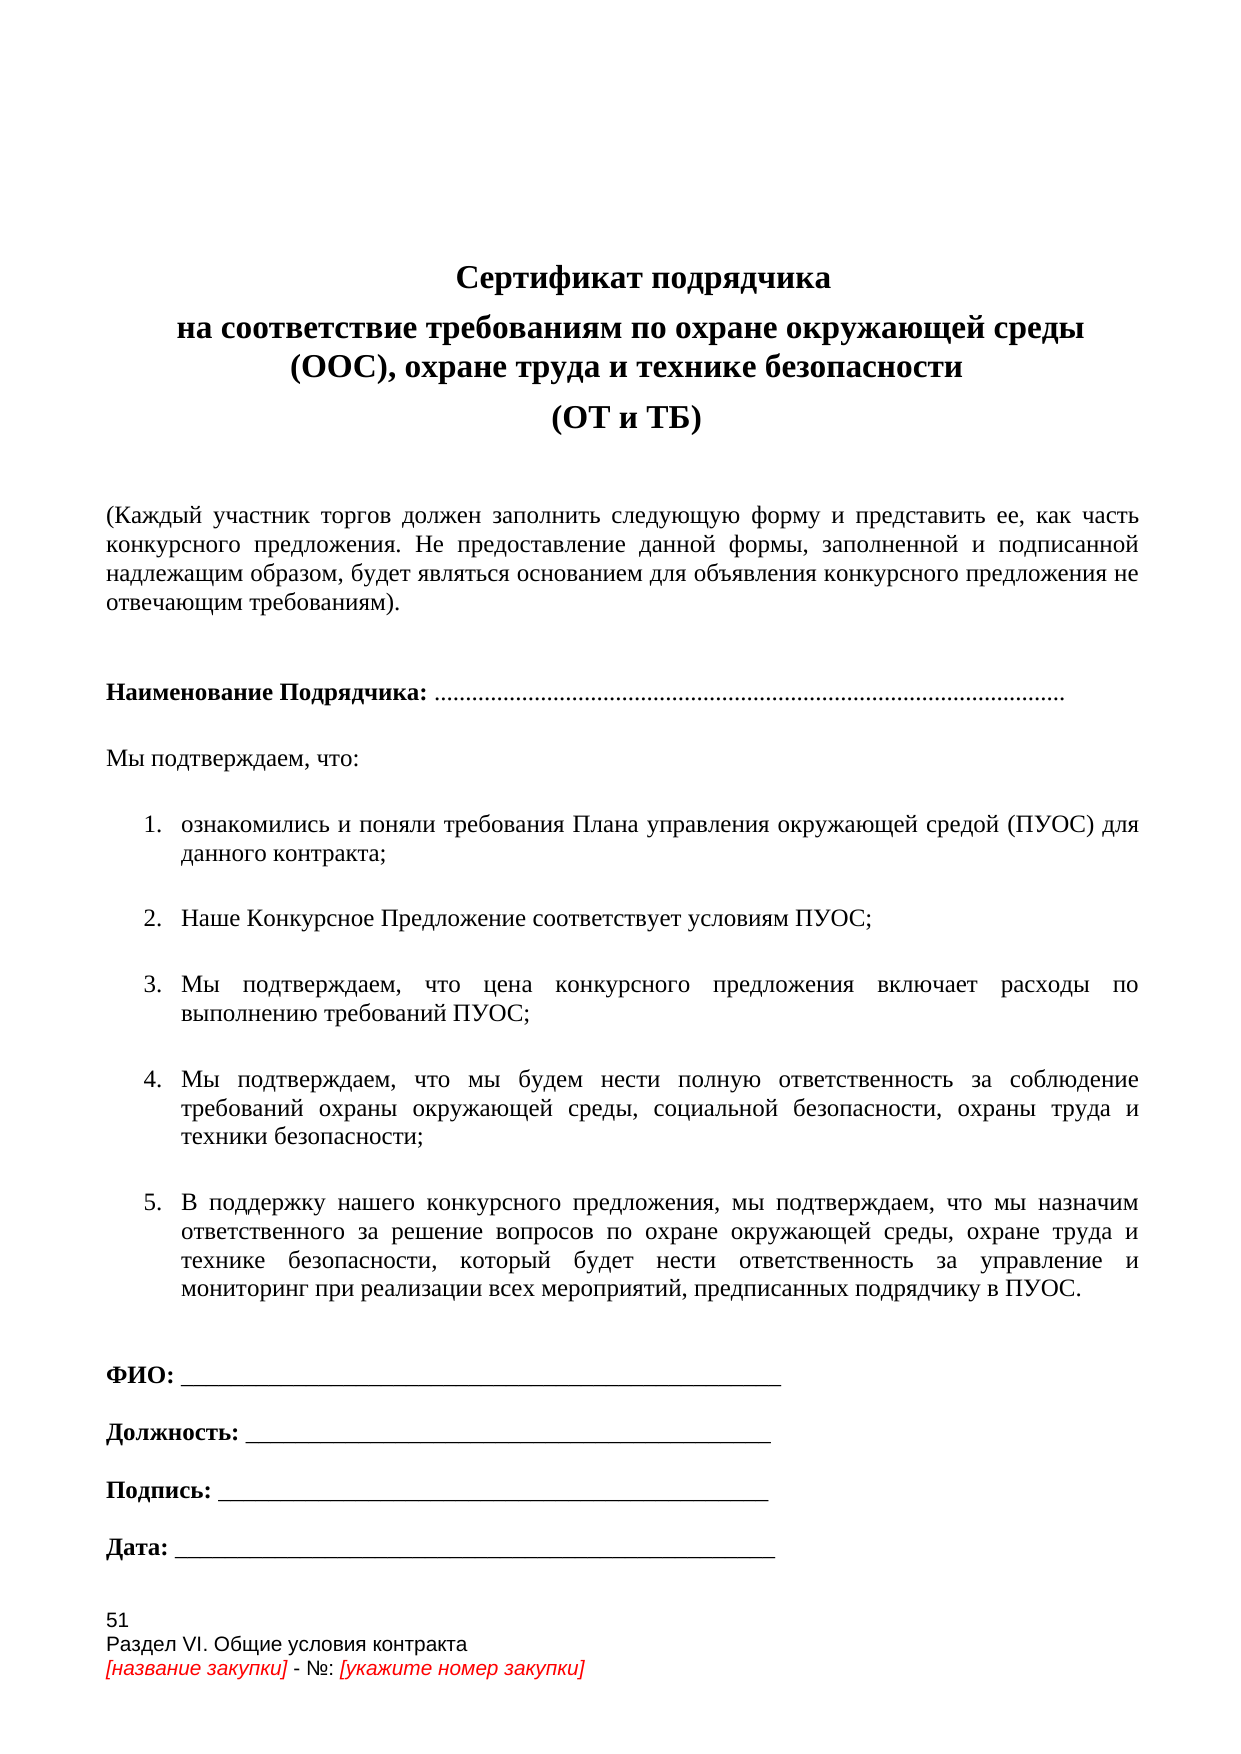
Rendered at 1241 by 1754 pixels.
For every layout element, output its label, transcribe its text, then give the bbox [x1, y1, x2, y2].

text Дата: ________________________________________________ [106, 1532, 1140, 1561]
list ознакомились и поняли требования Плана управления окружающей средой (ПУОС) для данного контракта; [143, 809, 1140, 866]
text Сертификат подрядчика [143, 257, 1110, 295]
list Наше Конкурсное Предложение соответствует условиям ПУОС; [143, 903, 1140, 932]
text (Каждый участник торгов должен заполнить следующую форму и представить ее, как часть конкурсного предложения. Не предоставление данной формы, заполненной и подписанной надлежащим образом, будет являться основанием для объявления конкурсного предложения не отвечающим требованиям). [106, 501, 1140, 616]
text на соответствие требованиям по охране окружающей среды (ООС), охране труда и технике безопасности [143, 308, 1110, 384]
text ФИО: ________________________________________________ [106, 1360, 1140, 1388]
list Мы подтверждаем, что мы будем нести полную ответственность за соблюдение требований охраны окружающей среды, социальной безопасности, охраны труда и техники безопасности; [143, 1064, 1140, 1150]
text Должность: __________________________________________ [106, 1417, 1140, 1446]
text Наименование Подрядчика: ..................................................................................................... [106, 677, 1140, 706]
text Подпись: ____________________________________________ [106, 1475, 1140, 1503]
text (ОТ и ТБ) [143, 397, 1110, 435]
list В поддержку нашего конкурсного предложения, мы подтверждаем, что мы назначим ответственного за решение вопросов по охране окружающей среды, охране труда и технике безопасности, который будет нести ответственность за управление и мониторинг при реализации всех мероприятий, предписанных подрядчику в ПУОС. [143, 1187, 1140, 1302]
list Мы подтверждаем, что цена конкурсного предложения включает расходы по выполнению требований ПУОС; [143, 969, 1140, 1027]
text Мы подтверждаем, что: [106, 743, 1140, 772]
